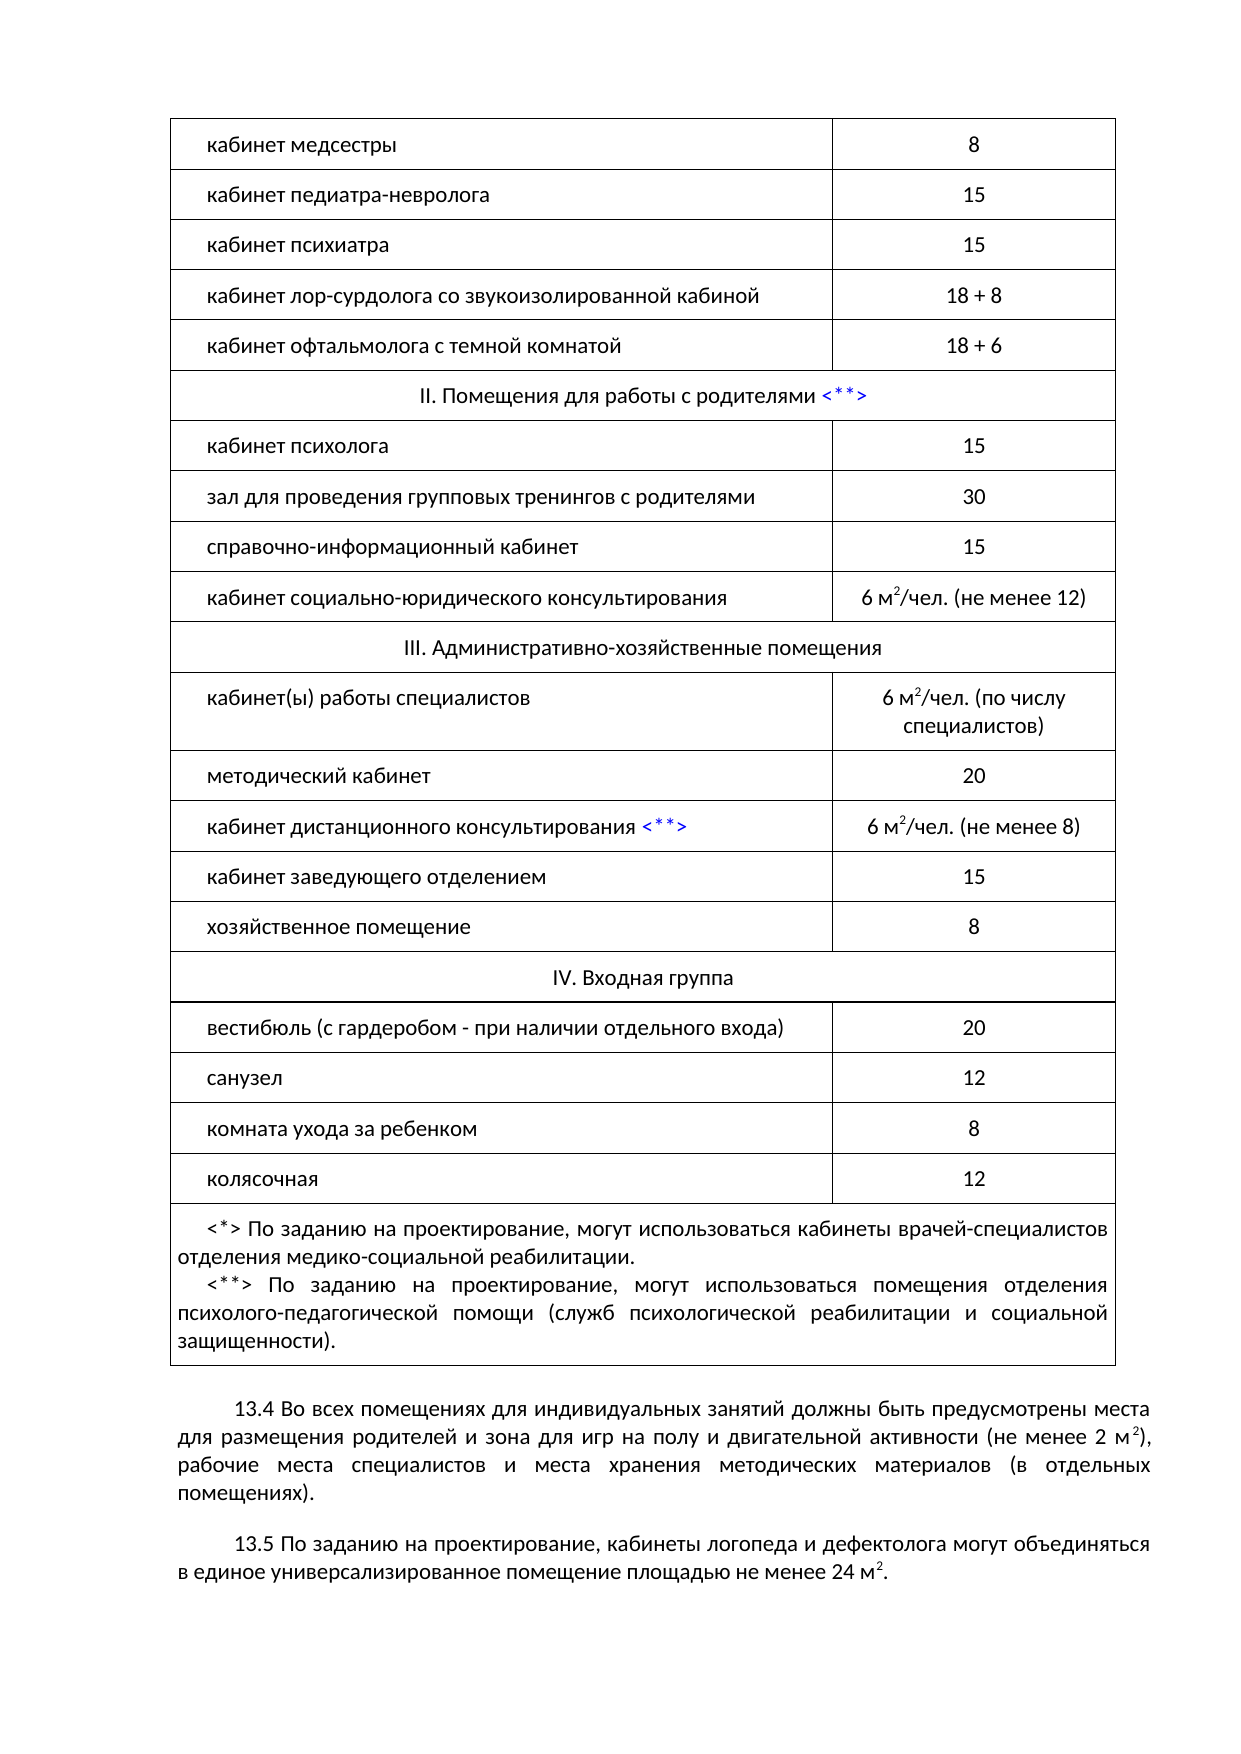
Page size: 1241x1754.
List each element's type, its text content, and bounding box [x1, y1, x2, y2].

text 13.4 Во всех помещениях для индивидуальных занятий должны быть предусмотрены места для размещения родителей и зона для игр на полу и двигательной активности (не менее 2 м2), рабочие места специалистов и места хранения методических материалов (в отдельных помещениях). [177, 1394, 1152, 1506]
table_cell 15 [833, 220, 1115, 269]
table_cell 20 [833, 751, 1115, 800]
table_cell кабинет психолога [171, 421, 832, 470]
table_cell <*> По заданию на проектирование, могут использоваться кабинеты врачей-специалистов отделения медико-социальной реабилитации. <**> По заданию на проектирование, могут использоваться помещения отделения психолого-педагогической помощи (служб психологической реабилитации и социальной защищенности). [171, 1204, 1115, 1365]
table_cell кабинет социально-юридического консультирования [171, 572, 832, 621]
table_cell 15 [833, 852, 1115, 901]
table_cell зал для проведения групповых тренингов с родителями [171, 471, 832, 521]
table_cell 12 [833, 1053, 1115, 1102]
table_cell кабинет заведующего отделением [171, 852, 832, 901]
table_cell кабинет педиатра-невролога [171, 170, 832, 219]
table_cell кабинет офтальмолога с темной комнатой [171, 320, 832, 370]
text 13.5 По заданию на проектирование, кабинеты логопеда и дефектолога могут объединяться в единое универсализированное помещение площадью не менее 24 м2. [177, 1529, 1152, 1585]
table_cell комната ухода за ребенком [171, 1103, 832, 1152]
table_cell 8 [833, 902, 1115, 951]
table_cell 6 м2/чел. (по числу специалистов) [833, 673, 1115, 750]
table_cell 15 [833, 170, 1115, 219]
table_cell 30 [833, 471, 1115, 521]
table_cell II. Помещения для работы с родителями <**> [171, 371, 1115, 420]
table_cell 15 [833, 421, 1115, 470]
table_cell санузел [171, 1053, 832, 1102]
table_cell 6 м2/чел. (не менее 8) [833, 801, 1115, 851]
table_cell справочно-информационный кабинет [171, 522, 832, 571]
table_cell 12 [833, 1154, 1115, 1203]
table_cell кабинет медсестры [171, 119, 832, 168]
table_cell 18 + 6 [833, 320, 1115, 370]
table_cell кабинет психиатра [171, 220, 832, 269]
table_cell IV. Входная группа [171, 952, 1115, 1001]
table_cell 8 [833, 119, 1115, 168]
table_cell методический кабинет [171, 751, 832, 800]
table_cell 15 [833, 522, 1115, 571]
table_cell кабинет лор-сурдолога со звукоизолированной кабиной [171, 270, 832, 319]
table_cell 6 м2/чел. (не менее 12) [833, 572, 1115, 621]
table_cell вестибюль (с гардеробом - при наличии отдельного входа) [171, 1003, 832, 1052]
table_cell хозяйственное помещение [171, 902, 832, 951]
table_cell кабинет(ы) работы специалистов [171, 673, 832, 750]
table_cell III. Административно-хозяйственные помещения [171, 622, 1115, 672]
table_cell 20 [833, 1003, 1115, 1052]
table_cell колясочная [171, 1154, 832, 1203]
table_cell кабинет дистанционного консультирования <**> [171, 801, 832, 851]
table_cell 8 [833, 1103, 1115, 1152]
table_cell 18 + 8 [833, 270, 1115, 319]
